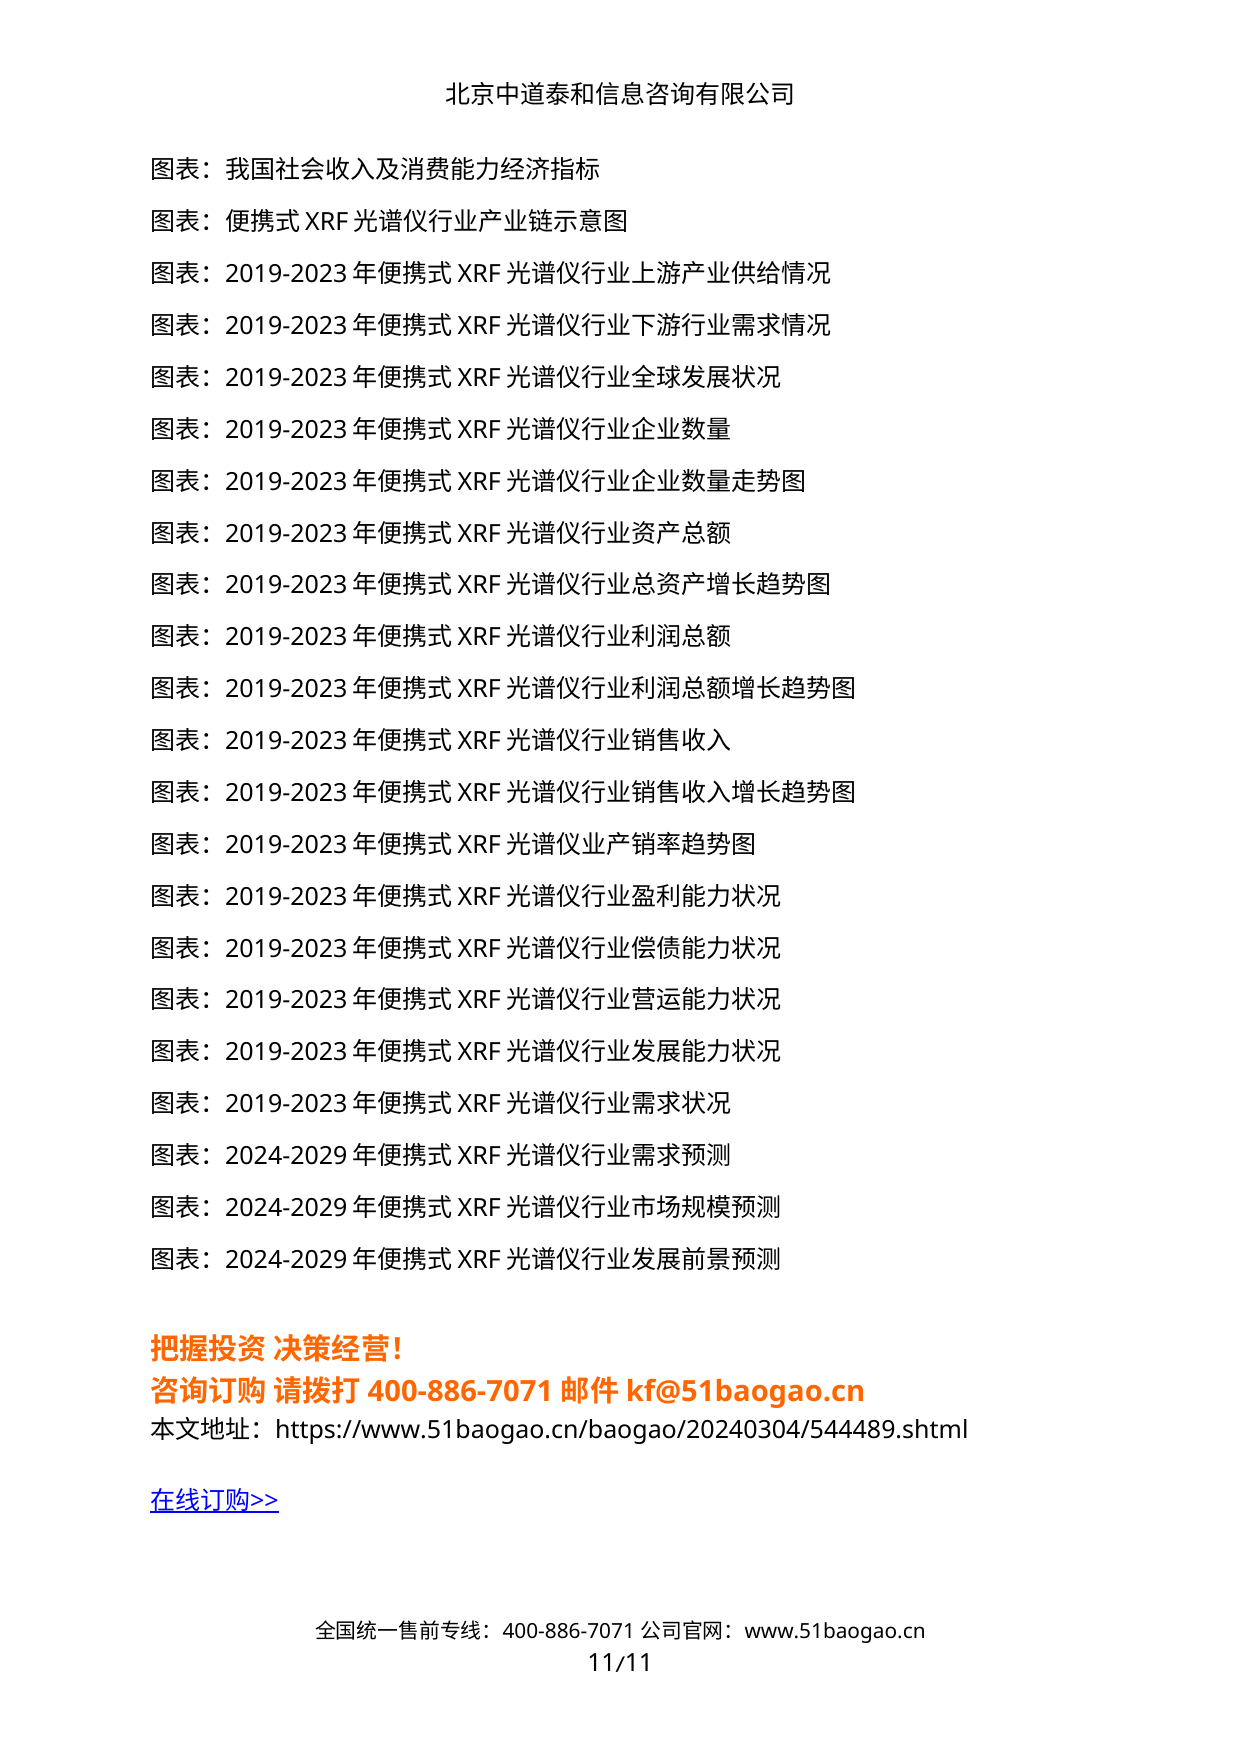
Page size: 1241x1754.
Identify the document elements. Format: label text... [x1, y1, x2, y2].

text 图表：我国社会收入及消费能力经济指标 [150, 150, 1090, 186]
text 图表：2024-2029年便携式XRF光谱仪行业需求预测 [150, 1136, 1090, 1172]
text 图表：2019-2023年便携式XRF光谱仪行业销售收入 [150, 721, 1090, 757]
text 在线订购>> [150, 1446, 1090, 1517]
text 图表：2019-2023年便携式XRF光谱仪行业资产总额 [150, 513, 1090, 549]
text 图表：2019-2023年便携式XRF光谱仪行业下游行业需求情况 [150, 306, 1090, 342]
text 图表：2019-2023年便携式XRF光谱仪行业营运能力状况 [150, 980, 1090, 1016]
text 图表：便携式XRF光谱仪行业产业链示意图 [150, 202, 1090, 238]
text 图表：2019-2023年便携式XRF光谱仪行业利润总额 [150, 617, 1090, 653]
text 图表：2019-2023年便携式XRF光谱仪行业发展能力状况 [150, 1032, 1090, 1068]
text 图表：2024-2029年便携式XRF光谱仪行业市场规模预测 [150, 1187, 1090, 1224]
text 图表：2019-2023年便携式XRF光谱仪行业盈利能力状况 [150, 876, 1090, 912]
text 图表：2019-2023年便携式XRF光谱仪业产销率趋势图 [150, 824, 1090, 861]
text 图表：2019-2023年便携式XRF光谱仪行业利润总额增长趋势图 [150, 669, 1090, 705]
text 图表：2019-2023年便携式XRF光谱仪行业全球发展状况 [150, 357, 1090, 394]
text 图表：2024-2029年便携式XRF光谱仪行业发展前景预测 [150, 1239, 1090, 1276]
text 图表：2019-2023年便携式XRF光谱仪行业上游产业供给情况 [150, 254, 1090, 290]
text 图表：2019-2023年便携式XRF光谱仪行业企业数量 [150, 409, 1090, 446]
text 图表：2019-2023年便携式XRF光谱仪行业偿债能力状况 [150, 928, 1090, 964]
text 图表：2019-2023年便携式XRF光谱仪行业需求状况 [150, 1084, 1090, 1120]
text 图表：2019-2023年便携式XRF光谱仪行业总资产增长趋势图 [150, 565, 1090, 601]
text 把握投资 决策经营！咨询订购 请拨打 400-886-7071 邮件 kf@51baogao.cn本文地址：https://www.51baogao.cn/baogao/20240304/544489.shtml [150, 1291, 1090, 1446]
text 图表：2019-2023年便携式XRF光谱仪行业销售收入增长趋势图 [150, 772, 1090, 809]
text 图表：2019-2023年便携式XRF光谱仪行业企业数量走势图 [150, 461, 1090, 497]
